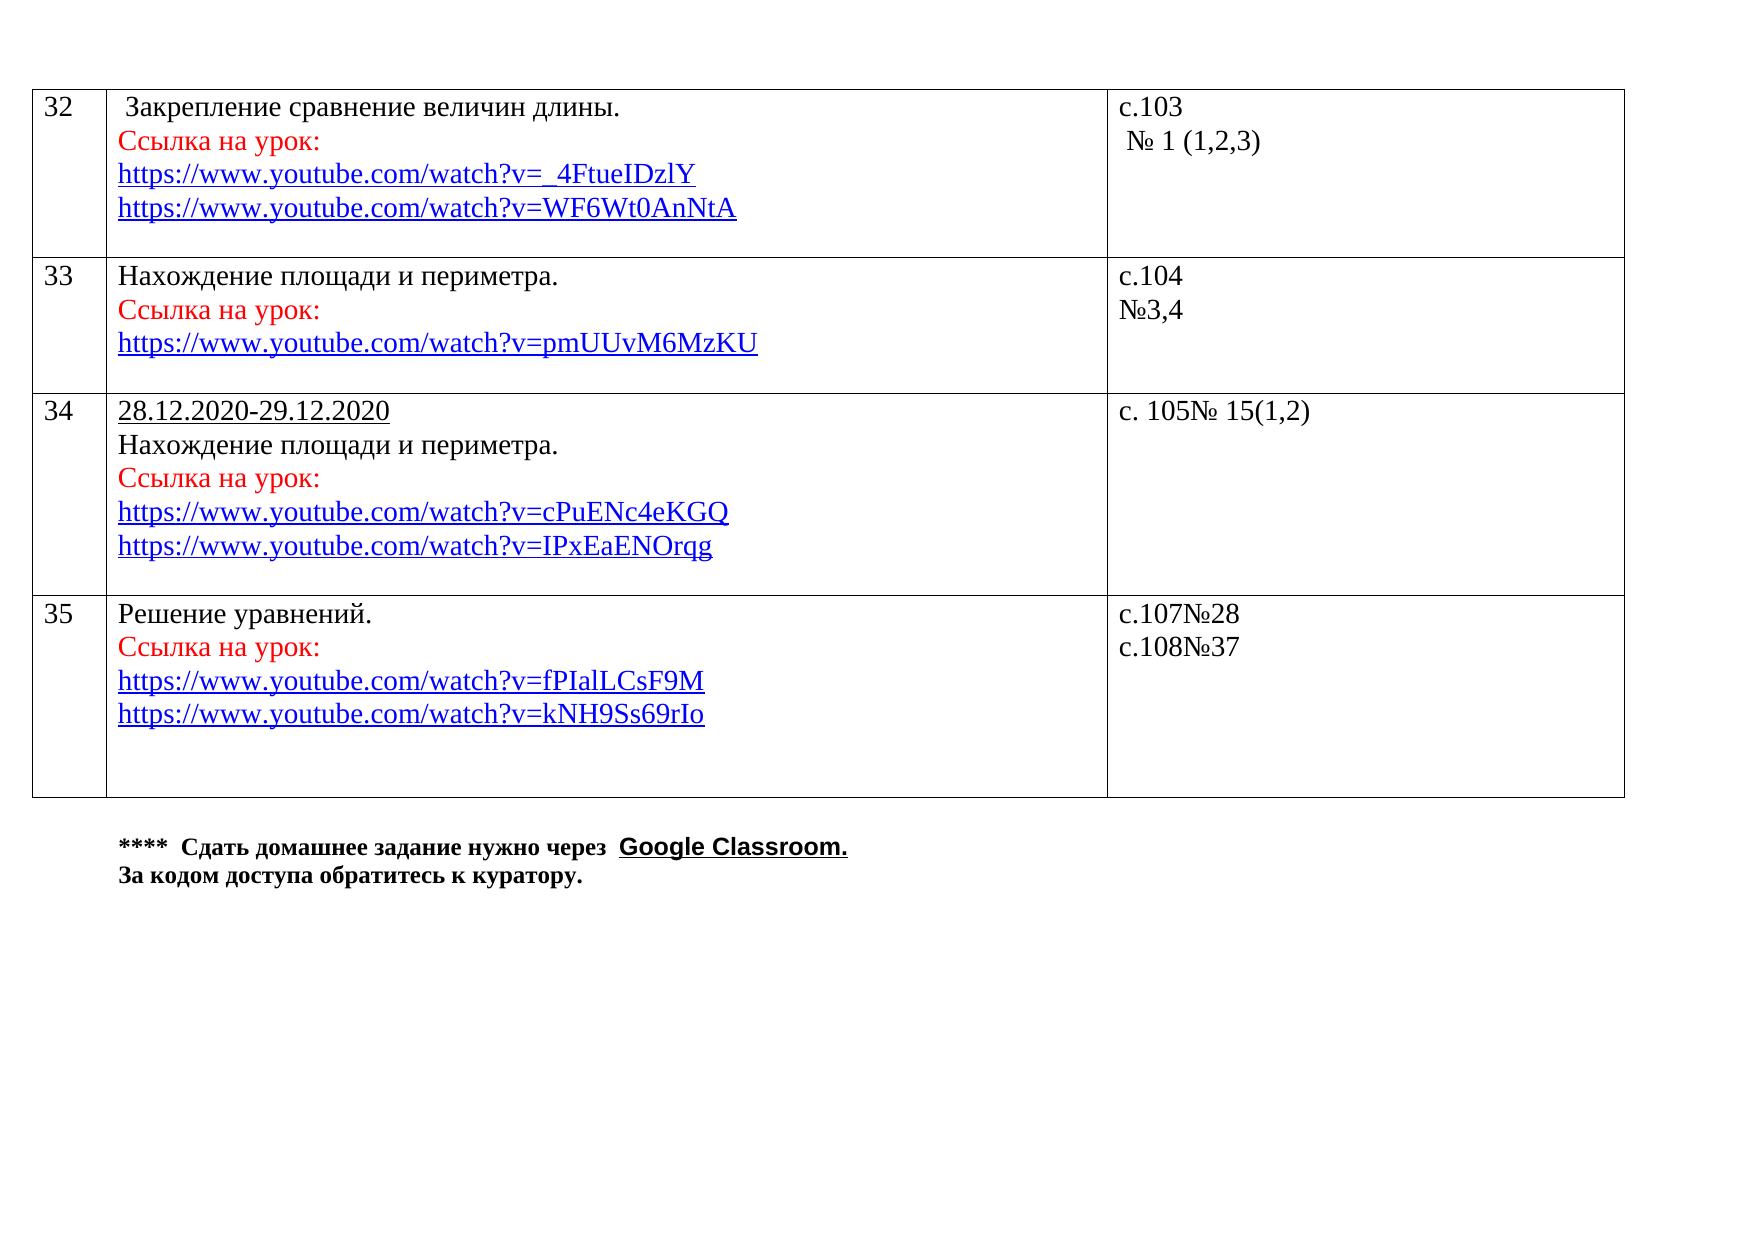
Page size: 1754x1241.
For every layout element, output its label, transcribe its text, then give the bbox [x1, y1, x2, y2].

table_cell с.107№28 с.108№37 [1108, 596, 1624, 797]
table_cell 35 [33, 596, 106, 797]
table_cell с.103 № 1 (1,2,3) [1108, 90, 1624, 257]
table_cell Решение уравнений. Ссылка на урок: https://www.youtube.com/watch?v=fPIalLCsF9M https://www.youtube.com/watch?v=kNH9Ss69rIo [107, 596, 1107, 797]
table_cell Нахождение площади и периметра. Ссылка на урок: https://www.youtube.com/watch?v=pmUUvM6MzKU [107, 258, 1107, 392]
table_cell 32 [33, 90, 106, 257]
table_cell 33 [33, 258, 106, 392]
table_cell 34 [33, 394, 106, 595]
table_cell с. 105№ 15(1,2) [1108, 394, 1624, 595]
table_cell 28.12.2020-29.12.2020 Нахождение площади и периметра. Ссылка на урок: https://www.youtube.com/watch?v=cPuENc4eKGQ https://www.youtube.com/watch?v=IPxEaENOrqg [107, 394, 1107, 595]
table_cell с.104 №3,4 [1108, 258, 1624, 392]
text **** Сдать домашнее задание нужно через Google Classroom. [118, 832, 1636, 861]
table_cell Закрепление сравнение величин длины. Ссылка на урок: https://www.youtube.com/watch?v=_4FtueIDzlY https://www.youtube.com/watch?v=WF6Wt0AnNtA [107, 90, 1107, 257]
text За кодом доступа обратитесь к куратору. [118, 861, 1636, 889]
